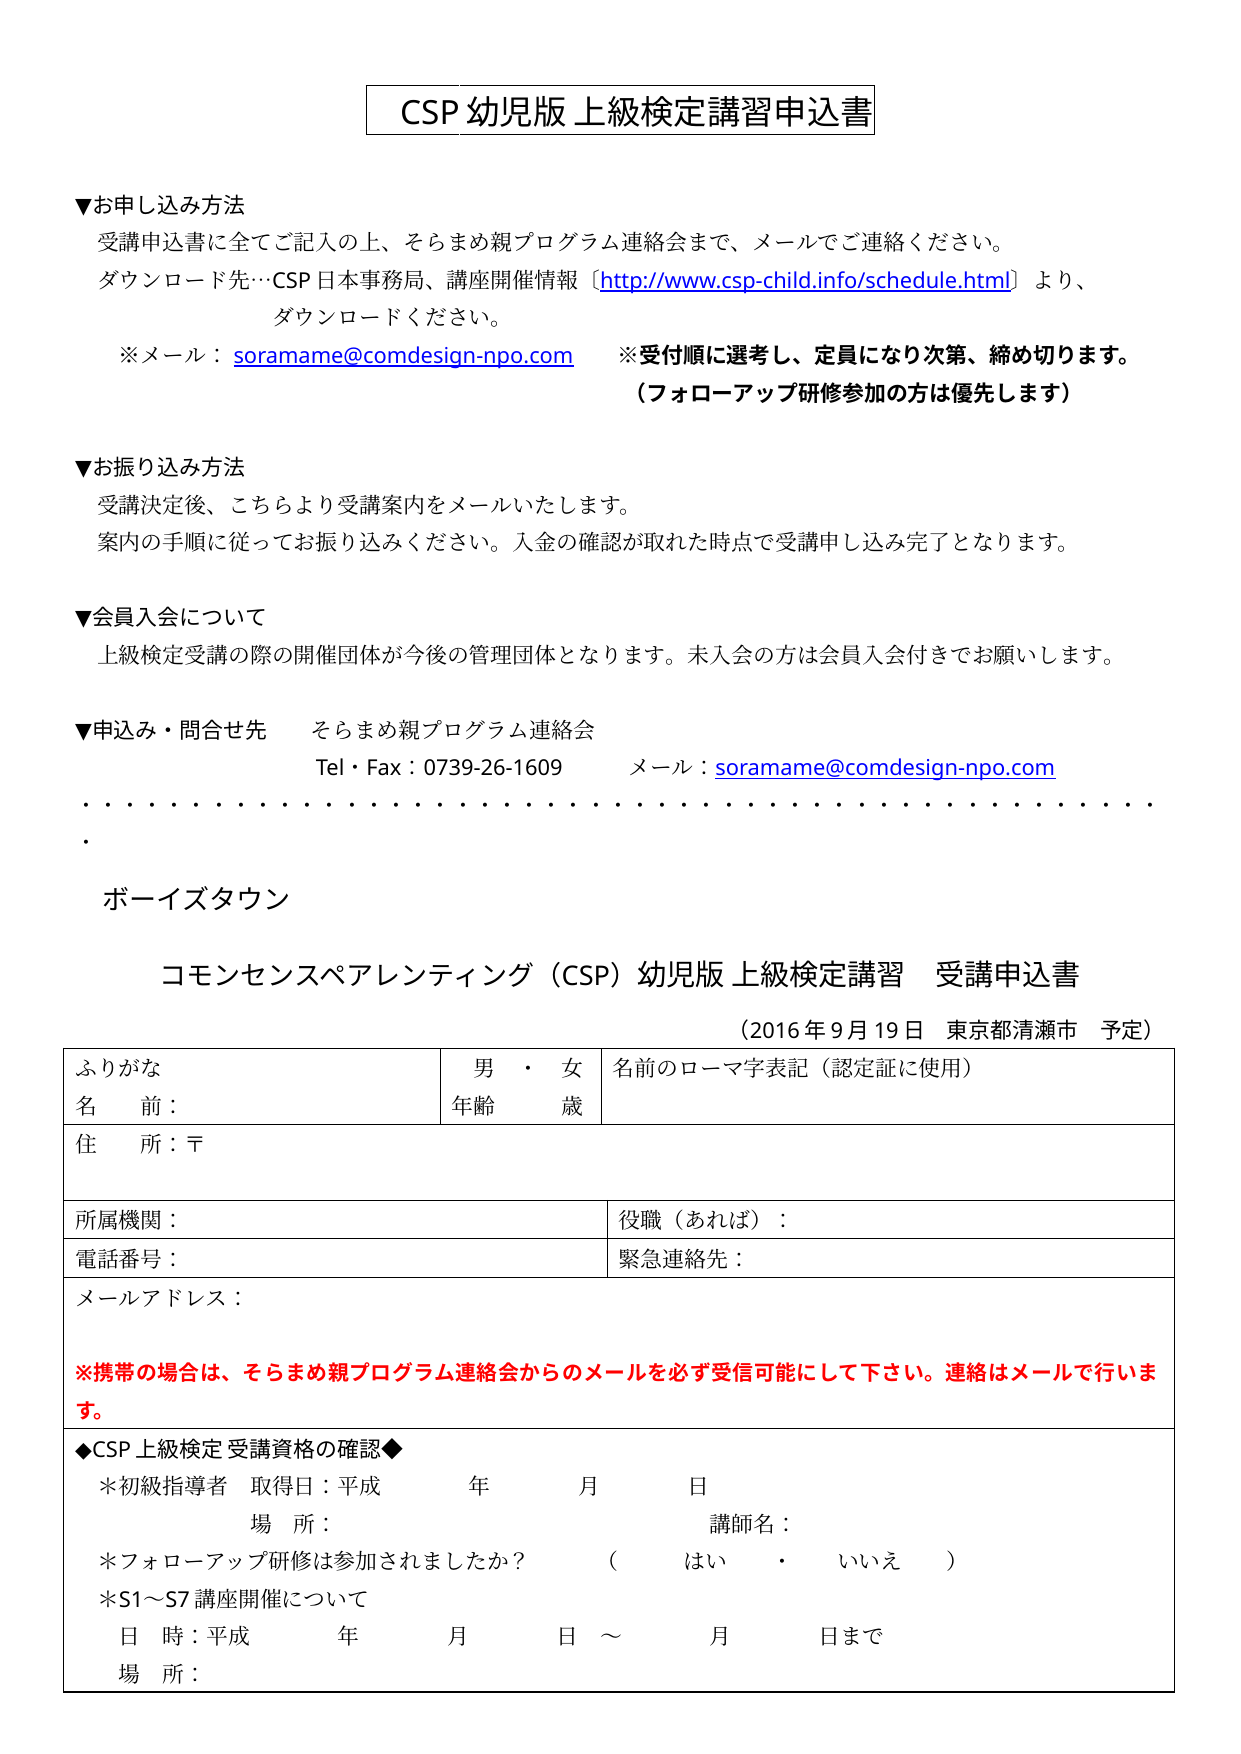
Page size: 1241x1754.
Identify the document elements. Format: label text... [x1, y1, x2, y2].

text 受講決定後、こちらより受講案内をメールいたします。 [75, 485, 1165, 523]
text ダウンロードください。 [75, 298, 1165, 335]
table_header 名前のローマ字表記（認定証に使用） [602, 1049, 1174, 1124]
text ・・・・・・・・・・・・・・・・・・・・・・・・・・・・・・・・・・・・・・・・・・・・・・・・・・ [75, 785, 1165, 860]
text コモンセンスペアレンティング（CSP）幼児版 上級検定講習 受講申込書 [75, 935, 1165, 1010]
text ▼お申し込み方法 [75, 185, 1165, 223]
text 上級検定受講の際の開催団体が今後の管理団体となります。未入会の方は会員入会付きでお願いします。 [75, 635, 1165, 673]
text （フォローアップ研修参加の方は優先します） [75, 373, 1165, 410]
text ▼会員入会について [75, 598, 1165, 635]
text ※メール： soramame@comdesign-npo.com ※受付順に選考し、定員になり次第、締め切ります。 [75, 335, 1165, 373]
text ▼申込み・問合せ先 そらまめ親プログラム連絡会 [75, 710, 1165, 748]
text ボーイズタウン [75, 860, 1165, 935]
table_cell 所属機関： [64, 1201, 607, 1238]
table_cell 緊急連絡先： [608, 1239, 1174, 1277]
text ▼お振り込み方法 [75, 448, 1165, 485]
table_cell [64, 1429, 1174, 1691]
text Tel・Fax：0739-26-1609 メール：soramame@comdesign-npo.com [75, 748, 1165, 785]
table_cell 電話番号： [64, 1239, 607, 1277]
table_header 男 ・ 女 年齢 歳 [441, 1049, 601, 1124]
table_cell メールアドレス： ※携帯の場合は、そらまめ親プログラム連絡会からのメールを必ず受信可能にして下さい。連絡はメールで行います。 [64, 1278, 1174, 1428]
table_header ふりがな 名 前： [64, 1049, 440, 1124]
text 案内の手順に従ってお振り込みください。入金の確認が取れた時点で受講申し込み完了となります。 [75, 523, 1165, 560]
text CSP幼児版 上級検定講習申込書 [75, 73, 1165, 148]
table_cell 役職（あれば）： [608, 1201, 1174, 1238]
table_cell 住 所：〒 [64, 1125, 1174, 1200]
text 受講申込書に全てご記入の上、そらまめ親プログラム連絡会まで、メールでご連絡ください。 [75, 223, 1165, 260]
text （2016年9月19日 東京都清瀬市 予定） [75, 1010, 1165, 1048]
text ダウンロード先…CSP日本事務局、講座開催情報〔http://www.csp-child.info/schedule.html〕より、 [75, 260, 1165, 298]
